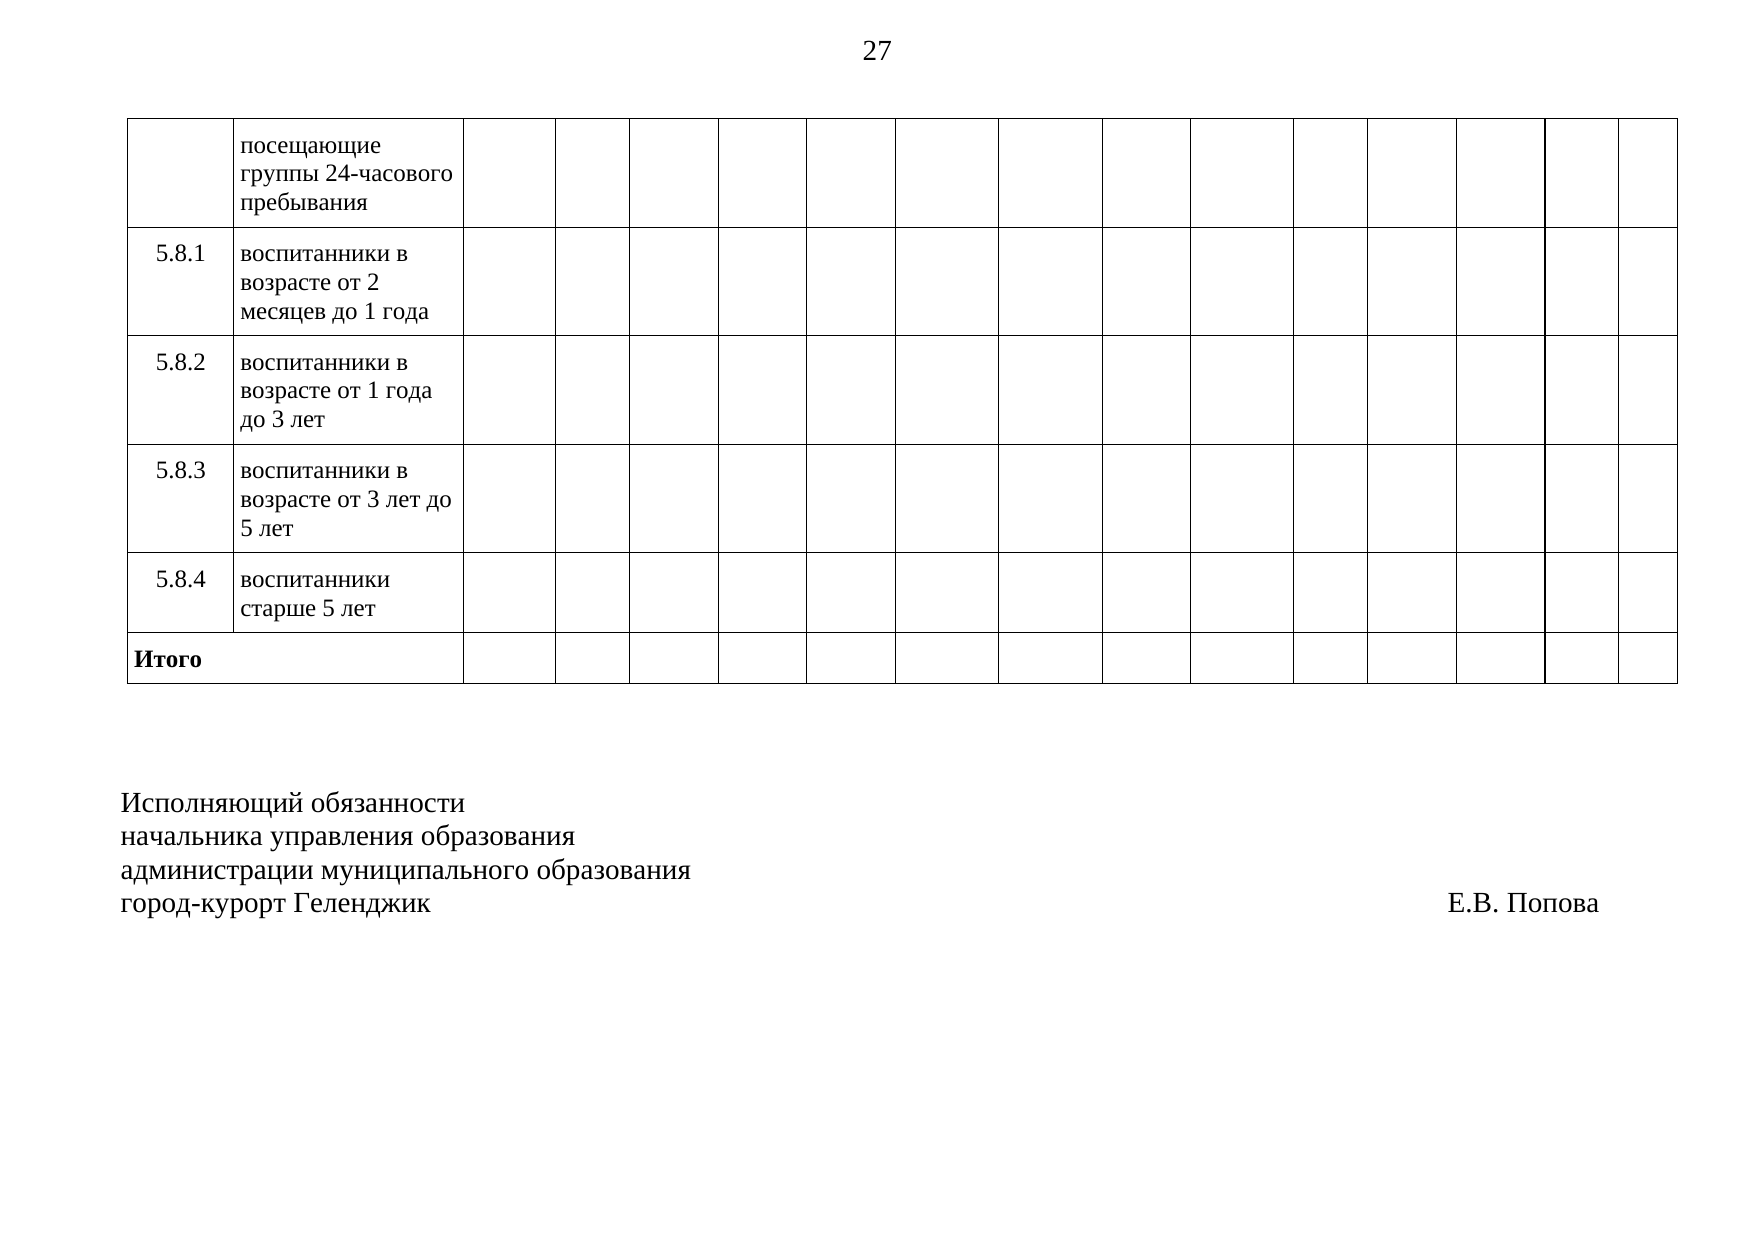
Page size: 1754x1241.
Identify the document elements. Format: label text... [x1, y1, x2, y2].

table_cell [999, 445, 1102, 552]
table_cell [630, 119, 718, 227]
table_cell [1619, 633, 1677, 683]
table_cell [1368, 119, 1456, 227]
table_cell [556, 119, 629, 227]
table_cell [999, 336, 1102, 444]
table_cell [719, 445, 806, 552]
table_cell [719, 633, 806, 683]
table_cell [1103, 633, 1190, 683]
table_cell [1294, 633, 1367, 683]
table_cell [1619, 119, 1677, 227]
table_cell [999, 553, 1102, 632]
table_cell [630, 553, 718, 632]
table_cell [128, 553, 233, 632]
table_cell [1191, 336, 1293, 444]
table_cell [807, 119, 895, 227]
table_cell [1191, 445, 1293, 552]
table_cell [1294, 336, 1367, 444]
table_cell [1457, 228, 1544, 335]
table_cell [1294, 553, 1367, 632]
text Исполняющий обязанности [120, 785, 1604, 818]
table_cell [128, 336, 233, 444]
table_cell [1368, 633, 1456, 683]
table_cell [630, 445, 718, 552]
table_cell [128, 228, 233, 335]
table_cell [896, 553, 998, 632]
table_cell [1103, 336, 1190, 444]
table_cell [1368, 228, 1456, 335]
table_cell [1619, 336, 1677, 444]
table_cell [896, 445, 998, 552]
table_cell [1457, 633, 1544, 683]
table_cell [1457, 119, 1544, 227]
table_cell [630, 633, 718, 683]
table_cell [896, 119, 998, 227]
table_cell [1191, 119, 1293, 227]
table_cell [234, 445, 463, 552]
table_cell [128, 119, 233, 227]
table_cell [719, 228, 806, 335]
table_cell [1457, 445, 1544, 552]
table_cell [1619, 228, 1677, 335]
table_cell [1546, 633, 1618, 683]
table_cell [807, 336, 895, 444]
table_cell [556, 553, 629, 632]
text администрации муниципального образования [120, 852, 1604, 885]
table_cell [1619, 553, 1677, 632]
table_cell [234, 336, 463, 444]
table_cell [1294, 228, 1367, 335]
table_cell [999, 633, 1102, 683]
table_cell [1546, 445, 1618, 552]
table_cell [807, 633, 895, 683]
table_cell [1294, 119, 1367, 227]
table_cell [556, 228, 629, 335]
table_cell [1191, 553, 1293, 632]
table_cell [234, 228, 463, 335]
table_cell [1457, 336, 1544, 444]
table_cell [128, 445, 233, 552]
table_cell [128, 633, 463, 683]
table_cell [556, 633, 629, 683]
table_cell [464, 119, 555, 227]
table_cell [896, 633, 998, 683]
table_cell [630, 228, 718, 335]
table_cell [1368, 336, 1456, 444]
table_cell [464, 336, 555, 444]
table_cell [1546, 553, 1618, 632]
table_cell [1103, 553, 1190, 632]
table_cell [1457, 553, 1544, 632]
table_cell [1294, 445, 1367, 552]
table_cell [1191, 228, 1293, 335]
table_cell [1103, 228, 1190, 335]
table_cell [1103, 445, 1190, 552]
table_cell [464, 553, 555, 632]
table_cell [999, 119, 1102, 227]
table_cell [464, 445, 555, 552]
text начальника управления образования [120, 818, 1604, 852]
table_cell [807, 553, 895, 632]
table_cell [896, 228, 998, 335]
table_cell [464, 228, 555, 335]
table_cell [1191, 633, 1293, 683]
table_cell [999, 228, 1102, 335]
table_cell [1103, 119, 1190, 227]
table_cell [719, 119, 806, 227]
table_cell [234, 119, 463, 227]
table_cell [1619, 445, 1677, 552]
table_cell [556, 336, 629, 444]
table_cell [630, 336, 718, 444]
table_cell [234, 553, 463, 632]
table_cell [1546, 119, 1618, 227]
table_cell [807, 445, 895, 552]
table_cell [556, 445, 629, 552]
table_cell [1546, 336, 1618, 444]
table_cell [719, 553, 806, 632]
text город-курорт Геленджик Е.В. Попова [120, 885, 1604, 919]
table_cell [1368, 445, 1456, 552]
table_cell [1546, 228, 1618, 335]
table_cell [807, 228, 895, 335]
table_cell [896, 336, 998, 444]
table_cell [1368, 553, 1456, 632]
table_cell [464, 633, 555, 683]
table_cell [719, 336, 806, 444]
